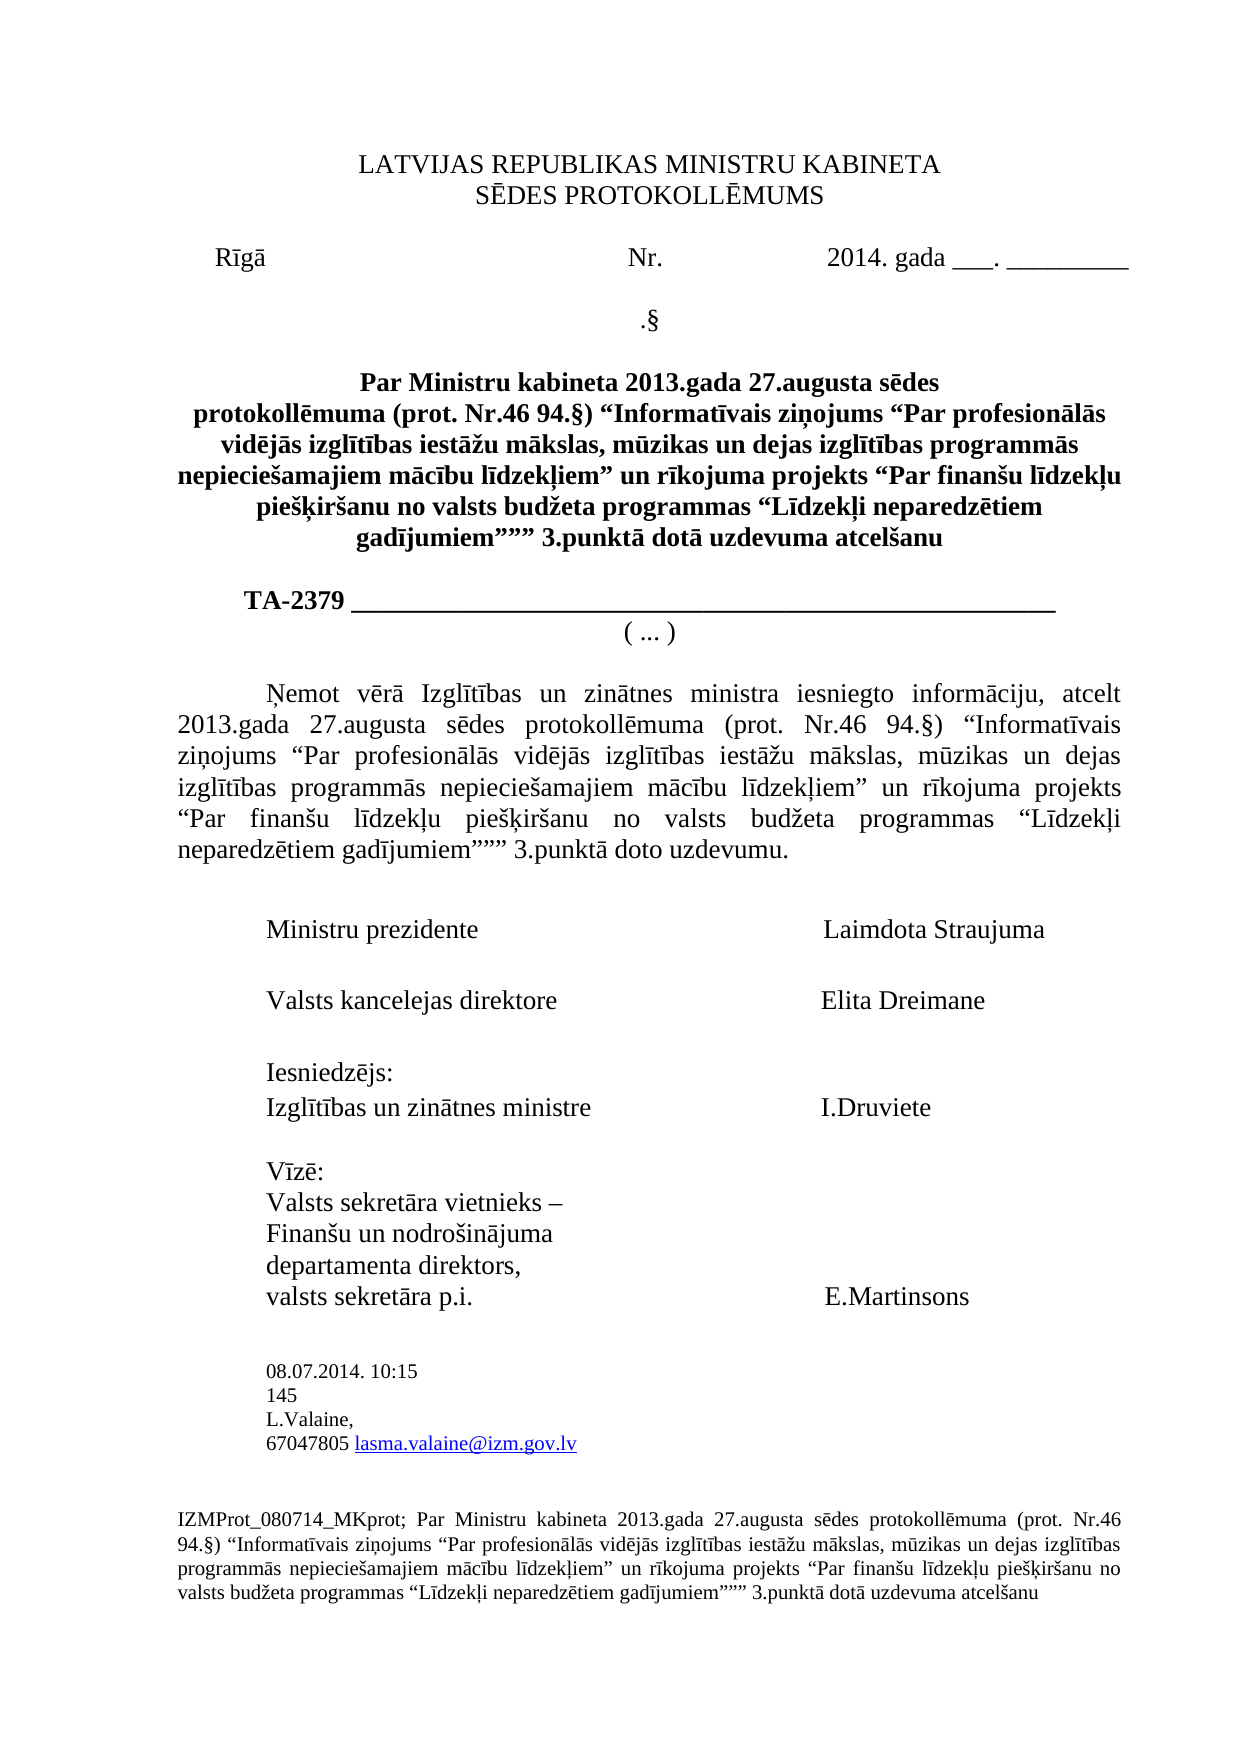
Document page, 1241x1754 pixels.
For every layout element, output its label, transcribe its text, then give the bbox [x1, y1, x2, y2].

text protokollēmuma (prot. Nr.46 94.§) “Informatīvais ziņojums “Par profesionālās vidējās izglītības iestāžu mākslas, mūzikas un dejas izglītības programmās nepieciešamajiem mācību līdzekļiem” un rīkojuma projekts “Par finanšu līdzekļu piešķiršanu no valsts budžeta programmas “Līdzekļi neparedzētiem gadījumiem””” 3.punktā dotā uzdevuma atcelšanu [177, 397, 1122, 553]
text Finanšu un nodrošinājuma [177, 1218, 1122, 1249]
text Izglītības un zinātnes ministre I.Druviete [177, 1092, 1122, 1123]
text SĒDES PROTOKOLLĒMUMS [177, 179, 1122, 210]
text LATVIJAS REPUBLIKAS MINISTRU KABINETA [177, 148, 1122, 179]
text Iesniedzējs: [177, 1056, 1122, 1087]
text 145 [177, 1383, 1122, 1407]
text 08.07.2014. 10:15 [177, 1359, 1122, 1383]
text Valsts kancelejas direktore Elita Dreimane [177, 984, 1122, 1016]
table_header Rīgā [203, 241, 616, 272]
table_header 2014. gada ___. _________ [709, 241, 1140, 272]
text L.Valaine, [177, 1407, 1122, 1431]
table_header Nr. [616, 241, 709, 272]
text Ņemot vērā Izglītības un zinātnes ministra iesniegto informāciju, atcelt 2013.gada 27.augusta sēdes protokollēmuma (prot. Nr.46 94.§) “Informatīvais ziņojums “Par profesionālās vidējās izglītības iestāžu mākslas, mūzikas un dejas izglītības programmās nepieciešamajiem mācību līdzekļiem” un rīkojuma projekts “Par finanšu līdzekļu piešķiršanu no valsts budžeta programmas “Līdzekļi neparedzētiem gadījumiem””” 3.punktā doto uzdevumu. [177, 677, 1122, 864]
text TA-2379 ____________________________________________________ [177, 584, 1122, 615]
text ( ... ) [177, 615, 1122, 646]
text Ministru prezidente Laimdota Straujuma [177, 913, 1122, 944]
text Valsts sekretāra vietnieks – [177, 1186, 1122, 1218]
text Vīzē: [177, 1155, 1122, 1186]
text valsts sekretāra p.i. E.Martinsons [177, 1280, 1122, 1311]
text 67047805 lasma.valaine@izm.gov.lv [177, 1431, 1122, 1455]
text Par Ministru kabineta 2013.gada 27.augusta sēdes [177, 366, 1122, 397]
text .§ [177, 303, 1122, 334]
text departamenta direktors, [177, 1249, 1122, 1280]
